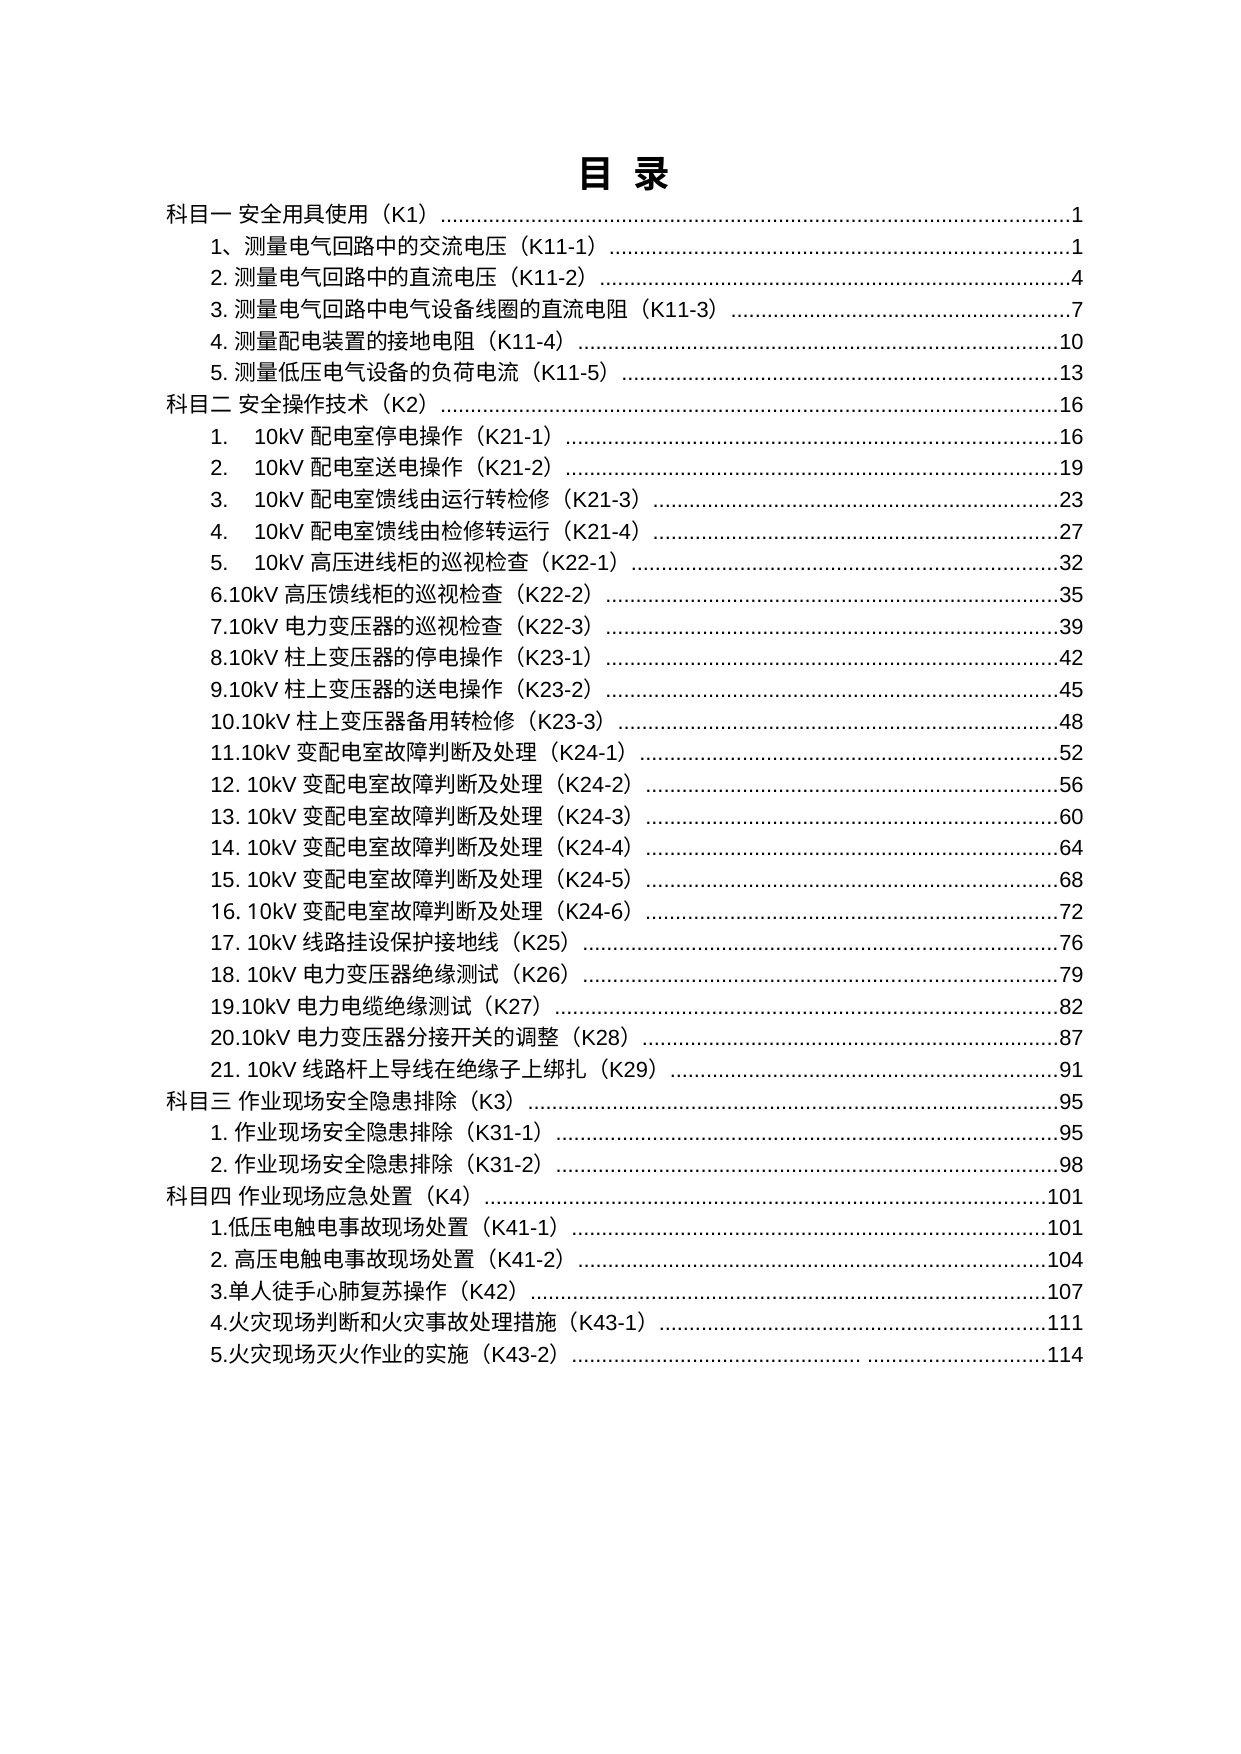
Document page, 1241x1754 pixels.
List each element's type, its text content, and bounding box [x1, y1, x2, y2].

text 2. 高压电触电事故现场处置（K41-2） 104 [210, 1242, 1084, 1274]
text 4.火灾现场判断和火灾事故处理措施（K43-1） 111 [210, 1305, 1084, 1337]
text 11.10kV 变配电室故障判断及处理（K24-1） 52 [210, 735, 1084, 767]
text 科目二 安全操作技术（K2） 16 [166, 387, 1084, 419]
text 1.低压电触电事故现场处置（K41-1） 101 [210, 1210, 1084, 1242]
text 2. 作业现场安全隐患排除（K31-2） 98 [210, 1147, 1084, 1179]
text 2. 10kV 配电室送电操作（K21-2） 19 [210, 450, 1084, 482]
text 12. 10kV 变配电室故障判断及处理（K24-2） 56 [210, 767, 1084, 799]
text 7.10kV 电力变压器的巡视检查（K22-3） 39 [210, 609, 1084, 640]
text 3. 10kV 配电室馈线由运行转检修（K21-3） 23 [210, 482, 1084, 514]
text 21. 10kV 线路杆上导线在绝缘子上绑扎（K29） 91 [210, 1052, 1084, 1084]
text 5. 测量低压电气设备的负荷电流（K11-5） 13 [210, 355, 1084, 387]
text 1. 10kV 配电室停电操作（K21-1） 16 [210, 419, 1084, 450]
text 科目四 作业现场应急处置（K4） 101 [166, 1179, 1084, 1210]
text 1. 作业现场安全隐患排除（K31-1） 95 [210, 1115, 1084, 1147]
text 20.10kV 电力变压器分接开关的调整（K28） 87 [210, 1020, 1084, 1052]
text 1、测量电气回路中的交流电压（K11-1） 1 [210, 229, 1084, 260]
text 6.10kV 高压馈线柜的巡视检查（K22-2） 35 [210, 577, 1084, 609]
text 4. 测量配电装置的接地电阻（K11-4） 10 [210, 324, 1084, 355]
text 目 录 [166, 149, 1084, 197]
text 4. 10kV 配电室馈线由检修转运行（K21-4） 27 [210, 514, 1084, 545]
text 科目三 作业现场安全隐患排除（K3） 95 [166, 1084, 1084, 1115]
text 科目一 安全用具使用（K1） 1 [166, 197, 1084, 229]
text 5.火灾现场灭火作业的实施（K43-2） 114 [210, 1337, 863, 1369]
text 17. 10kV 线路挂设保护接地线（K25） 76 [210, 925, 1084, 957]
text 5.火灾现场灭火作业的实施（K43-2） 114 [867, 1341, 963, 1369]
text 13. 10kV 变配电室故障判断及处理（K24-3） 60 [210, 799, 1084, 830]
text 8.10kV 柱上变压器的停电操作（K23-1） 42 [210, 640, 1084, 672]
text 18. 10kV 电力变压器绝缘测试（K26） 79 [210, 957, 1084, 989]
text 3. 测量电气回路中电气设备线圈的直流电阻（K11-3） 7 [210, 292, 1084, 324]
text 2. 测量电气回路中的直流电压（K11-2） 4 [210, 260, 1084, 292]
text 16. 10kV 变配电室故障判断及处理（K24-6） 72 [210, 894, 1084, 925]
text 3.单人徒手心肺复苏操作（K42） 107 [210, 1274, 1084, 1305]
text 9.10kV 柱上变压器的送电操作（K23-2） 45 [210, 672, 1084, 704]
text 10.10kV 柱上变压器备用转检修（K23-3） 48 [210, 704, 1084, 735]
text 5. 10kV 高压进线柜的巡视检查（K22-1） 32 [210, 545, 1084, 577]
text 15. 10kV 变配电室故障判断及处理（K24-5） 68 [210, 862, 1084, 894]
text 19.10kV 电力电缆绝缘测试（K27） 82 [210, 989, 1084, 1020]
text 14. 10kV 变配电室故障判断及处理（K24-4） 64 [210, 830, 1084, 862]
text 5.火灾现场灭火作业的实施（K43-2） 114 [967, 1337, 1084, 1369]
